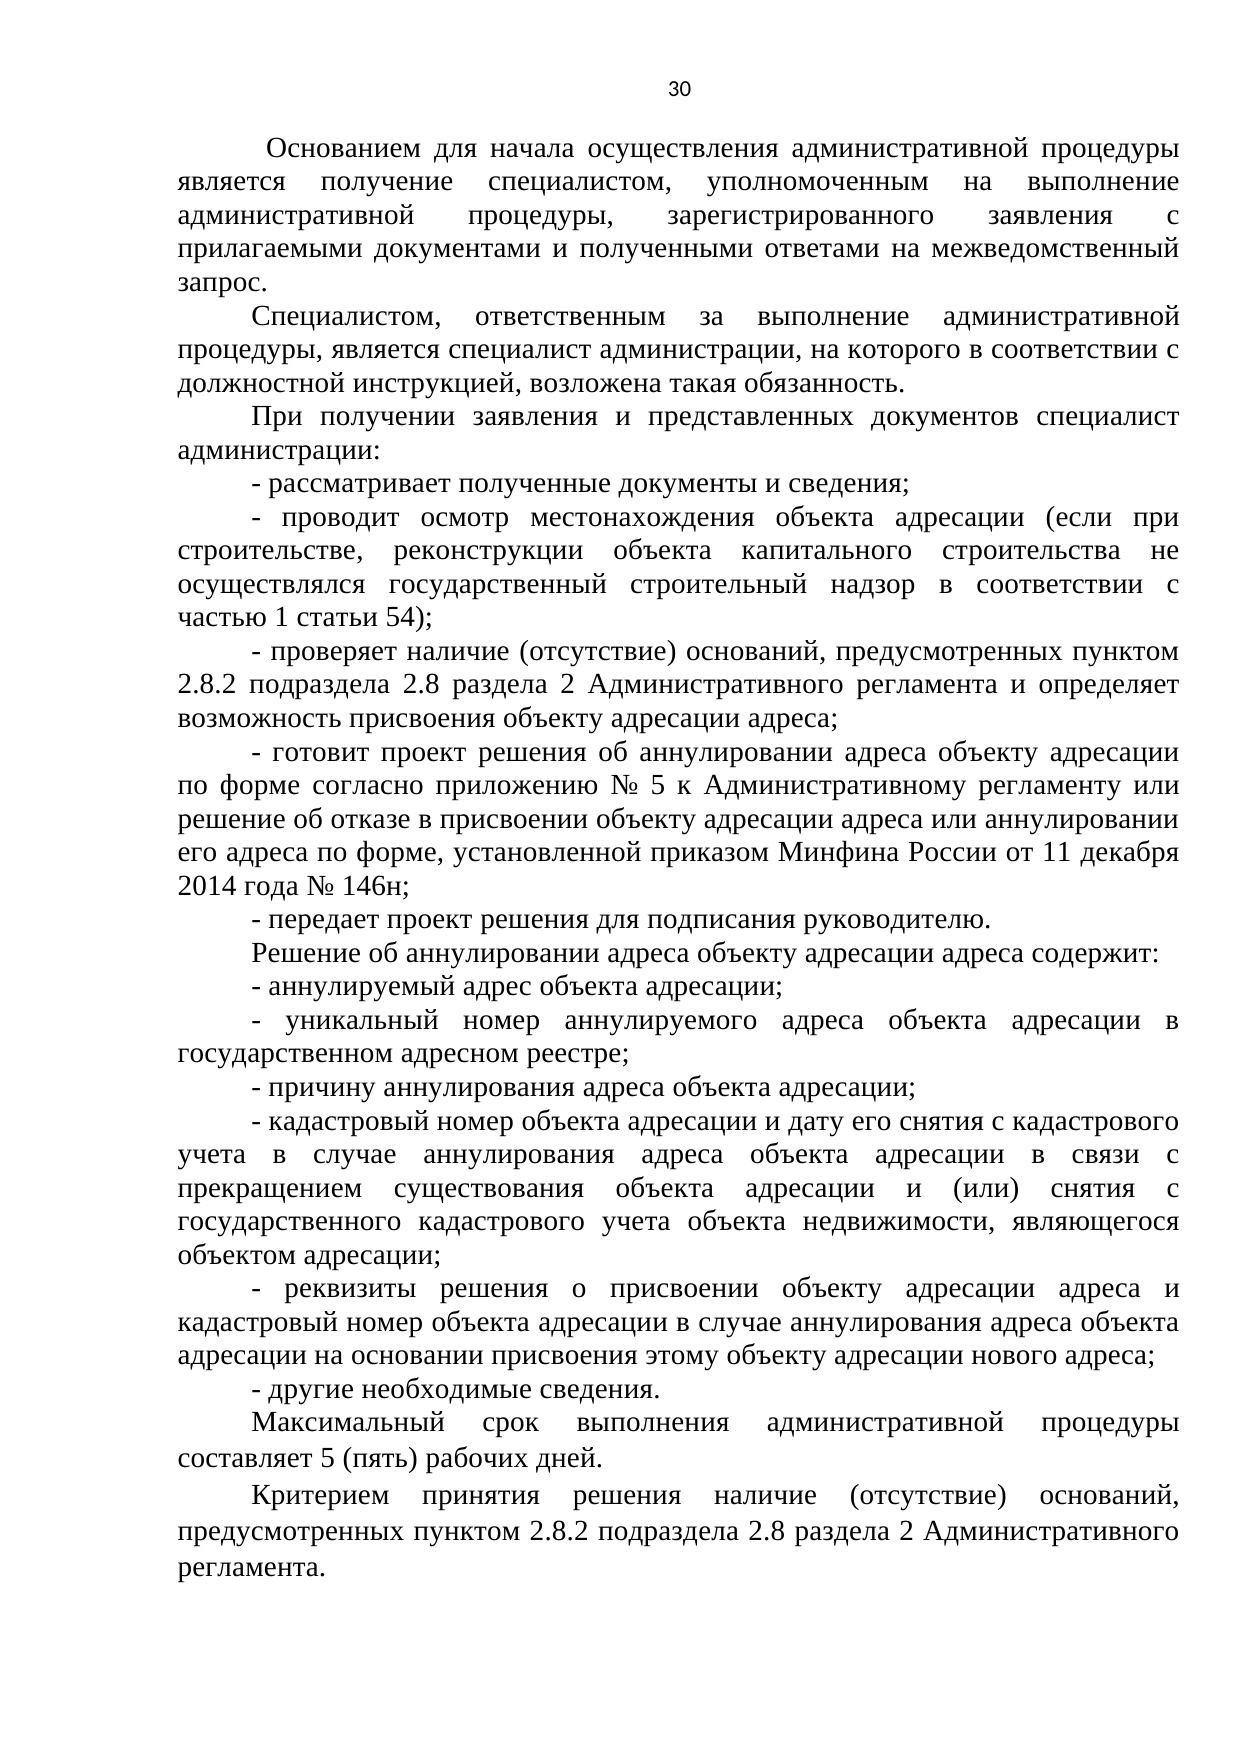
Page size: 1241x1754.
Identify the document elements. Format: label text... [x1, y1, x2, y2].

text - передает проект решения для подписания руководителю. [177, 901, 1181, 935]
text - другие необходимые сведения. [177, 1371, 1181, 1404]
text Основанием для начала осуществления административной процедуры является получение специалистом, уполномоченным на выполнение административной процедуры, зарегистрированного заявления с прилагаемыми документами и полученными ответами на межведомственный запрос. [177, 130, 1181, 298]
text - кадастровый номер объекта адресации и дату его снятия с кадастрового учета в случае аннулирования адреса объекта адресации в связи с прекращением существования объекта адресации и (или) снятия с государственного кадастрового учета объекта недвижимости, являющегося объектом адресации; [177, 1103, 1181, 1270]
text Специалистом, ответственным за выполнение административной процедуры, является специалист администрации, на которого в соответствии с должностной инструкцией, возложена такая обязанность. [177, 298, 1181, 398]
text Решение об аннулировании адреса объекту адресации адреса содержит: [177, 935, 1181, 968]
text Критерием принятия решения наличие (отсутствие) оснований, предусмотренных пунктом 2.8.2 подраздела 2.8 раздела 2 Административного регламента. [177, 1477, 1181, 1583]
text При получении заявления и представленных документов специалист администрации: [177, 398, 1181, 465]
text - проверяет наличие (отсутствие) оснований, предусмотренных пунктом 2.8.2 подраздела 2.8 раздела 2 Административного регламента и определяет возможность присвоения объекту адресации адреса; [177, 633, 1181, 734]
text - реквизиты решения о присвоении объекту адресации адреса и кадастровый номер объекта адресации в случае аннулирования адреса объекта адресации на основании присвоения этому объекту адресации нового адреса; [177, 1270, 1181, 1371]
text - готовит проект решения об аннулировании адреса объекту адресации по форме согласно приложению № 5 к Административному регламенту или решение об отказе в присвоении объекту адресации адреса или аннулировании его адреса по форме, установленной приказом Минфина России от 11 декабря 2014 года № 146н; [177, 734, 1181, 901]
text - уникальный номер аннулируемого адреса объекта адресации в государственном адресном реестре; [177, 1002, 1181, 1069]
text - проводит осмотр местонахождения объекта адресации (если при строительстве, реконструкции объекта капитального строительства не осуществлялся государственный строительный надзор в соответствии с частью 1 статьи 54); [177, 499, 1181, 633]
text - причину аннулирования адреса объекта адресации; [177, 1069, 1181, 1103]
text - рассматривает полученные документы и сведения; [177, 465, 1181, 499]
text - аннулируемый адрес объекта адресации; [177, 968, 1181, 1002]
text Максимальный срок выполнения административной процедуры составляет 5 (пять) рабочих дней. [177, 1404, 1181, 1474]
